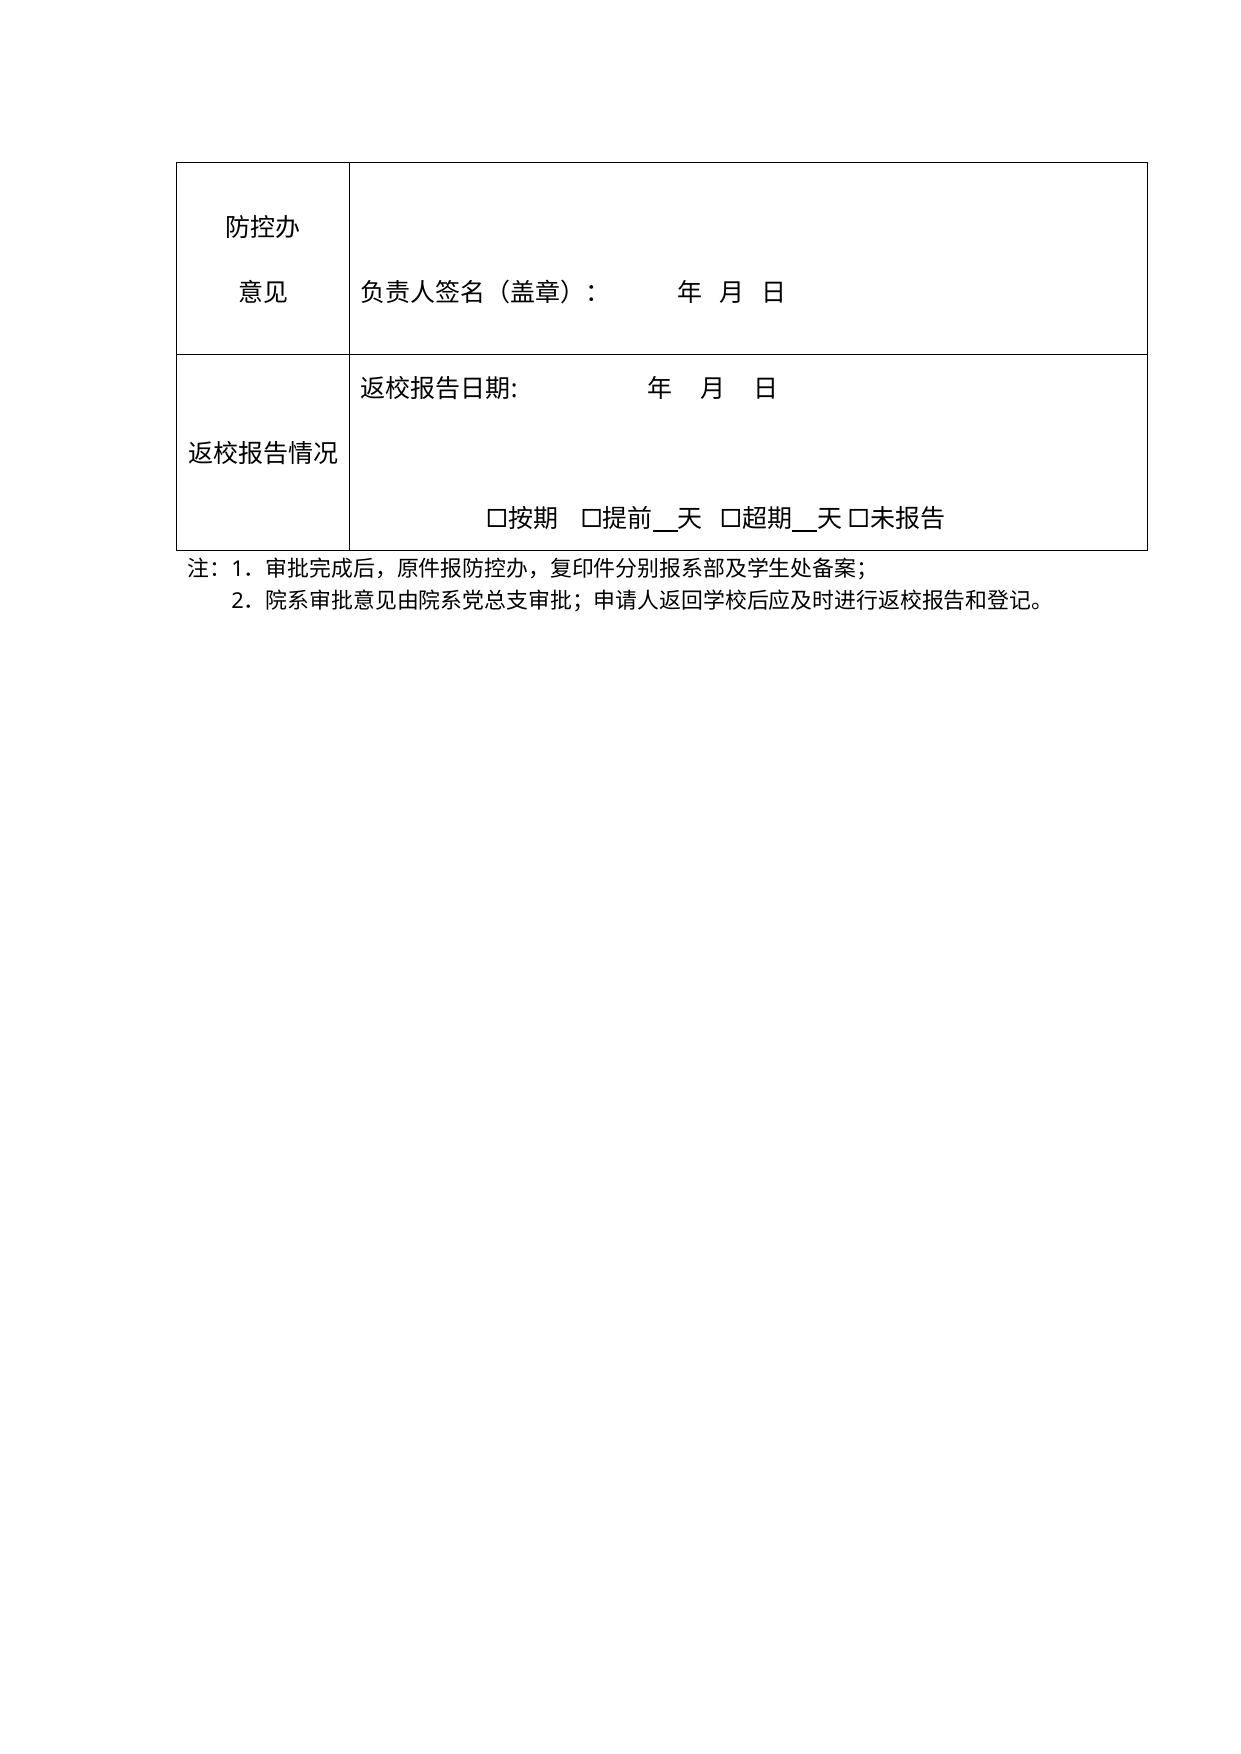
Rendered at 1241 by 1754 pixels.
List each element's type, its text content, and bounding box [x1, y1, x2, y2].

table_cell 返校报告情况 [177, 355, 349, 549]
table_cell 防控办 意见 [177, 163, 349, 353]
table_cell 负责人签名（盖章）： 年 月 日 [350, 163, 1147, 353]
table_cell 返校报告日期: 年 月 日 按期 提前 天 超期 天 未报告 [350, 355, 1147, 549]
text 2．院系审批意见由院系党总支审批；申请人返回学校后应及时进行返校报告和登记。 [187, 583, 1053, 616]
text 注：1．审批完成后，原件报防控办，复印件分别报系部及学生处备案； [187, 551, 1053, 583]
